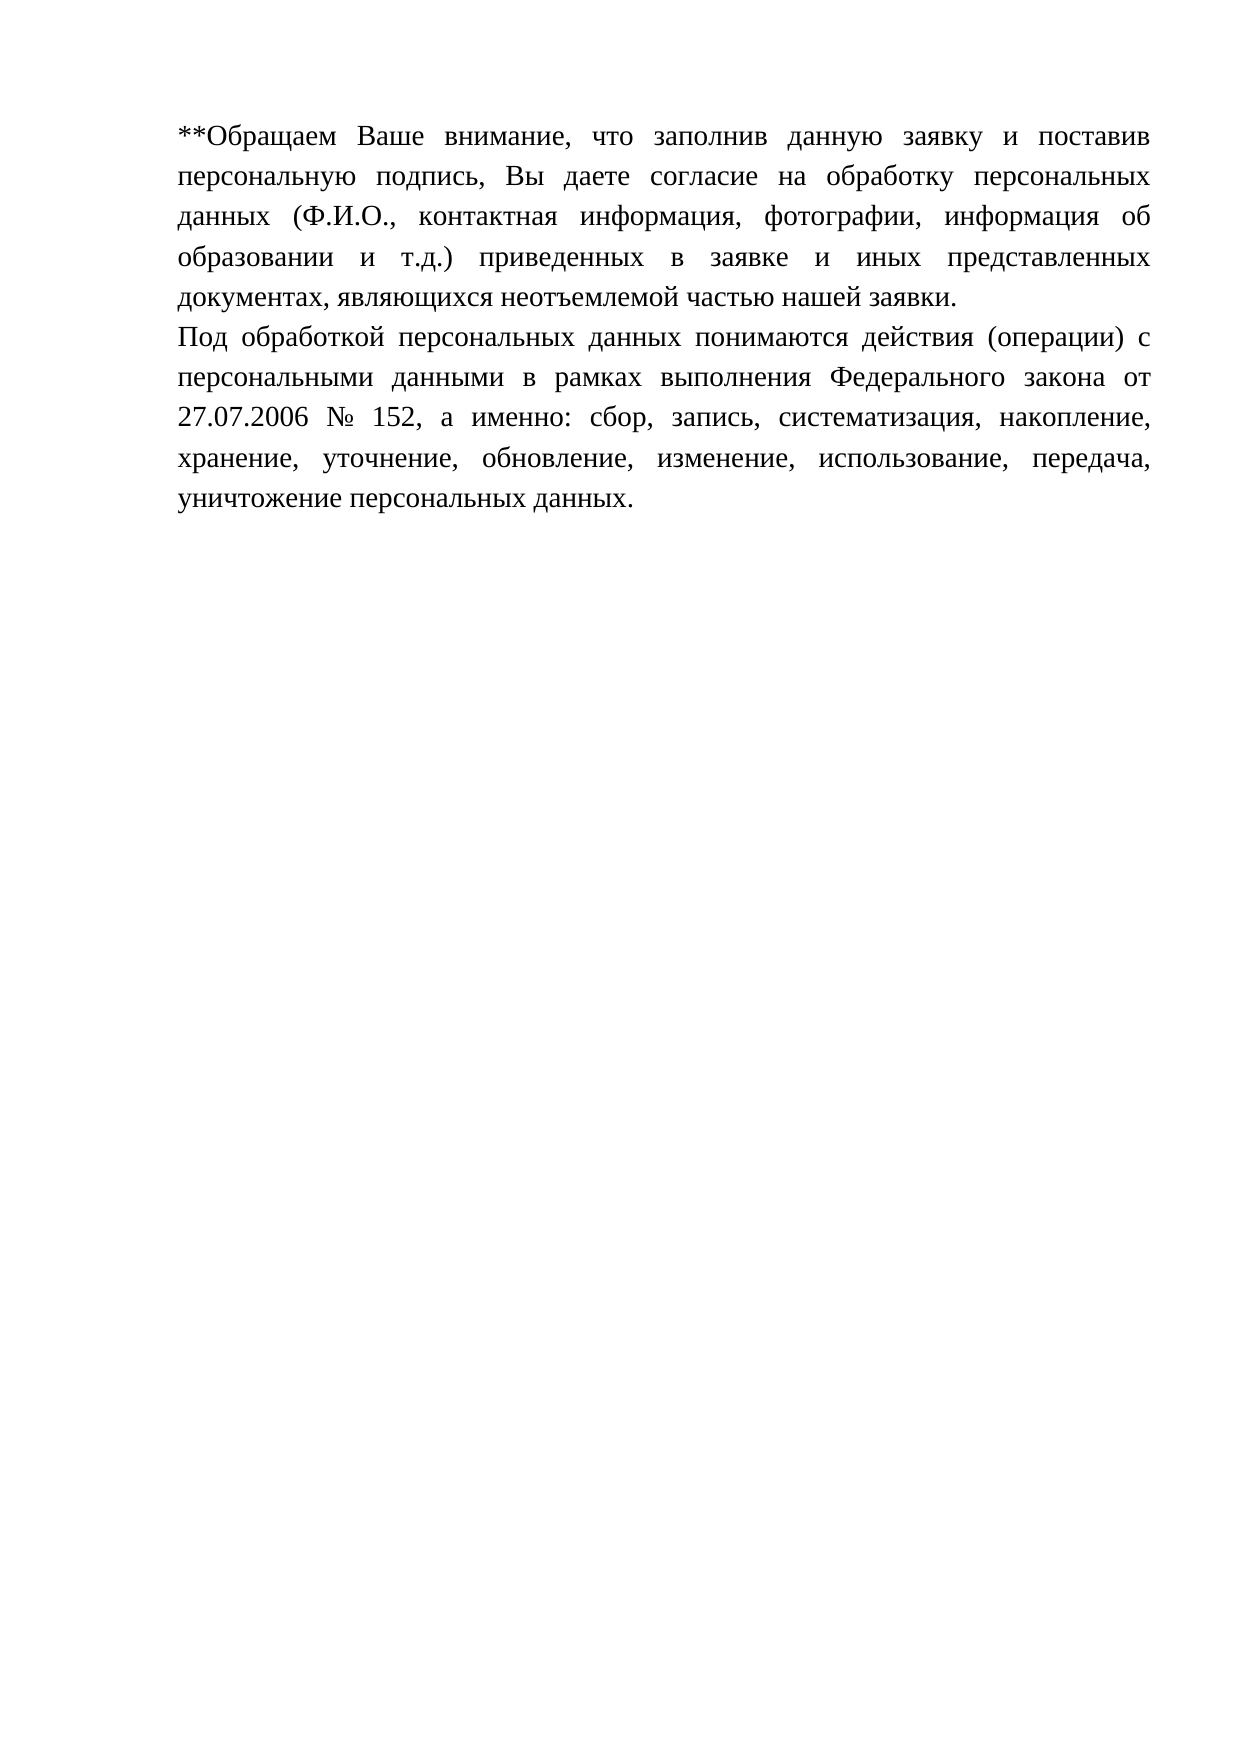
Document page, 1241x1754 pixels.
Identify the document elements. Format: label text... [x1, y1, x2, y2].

text Под обработкой персональных данных понимаются действия (операции) с персональными данными в рамках выполнения Федерального закона от 27.07.2006 № 152, а именно: сбор, запись, систематизация, накопление, хранение, уточнение, обновление, изменение, использование, передача, уничтожение персональных данных. [177, 319, 1152, 513]
text **Обращаем Ваше внимание, что заполнив данную заявку и поставив персональную подпись, Вы даете согласие на обработку персональных данных (Ф.И.О., контактная информация, фотографии, информация об образовании и т.д.) приведенных в заявке и иных представленных документах, являющихся неотъемлемой частью нашей заявки. [177, 118, 1152, 312]
